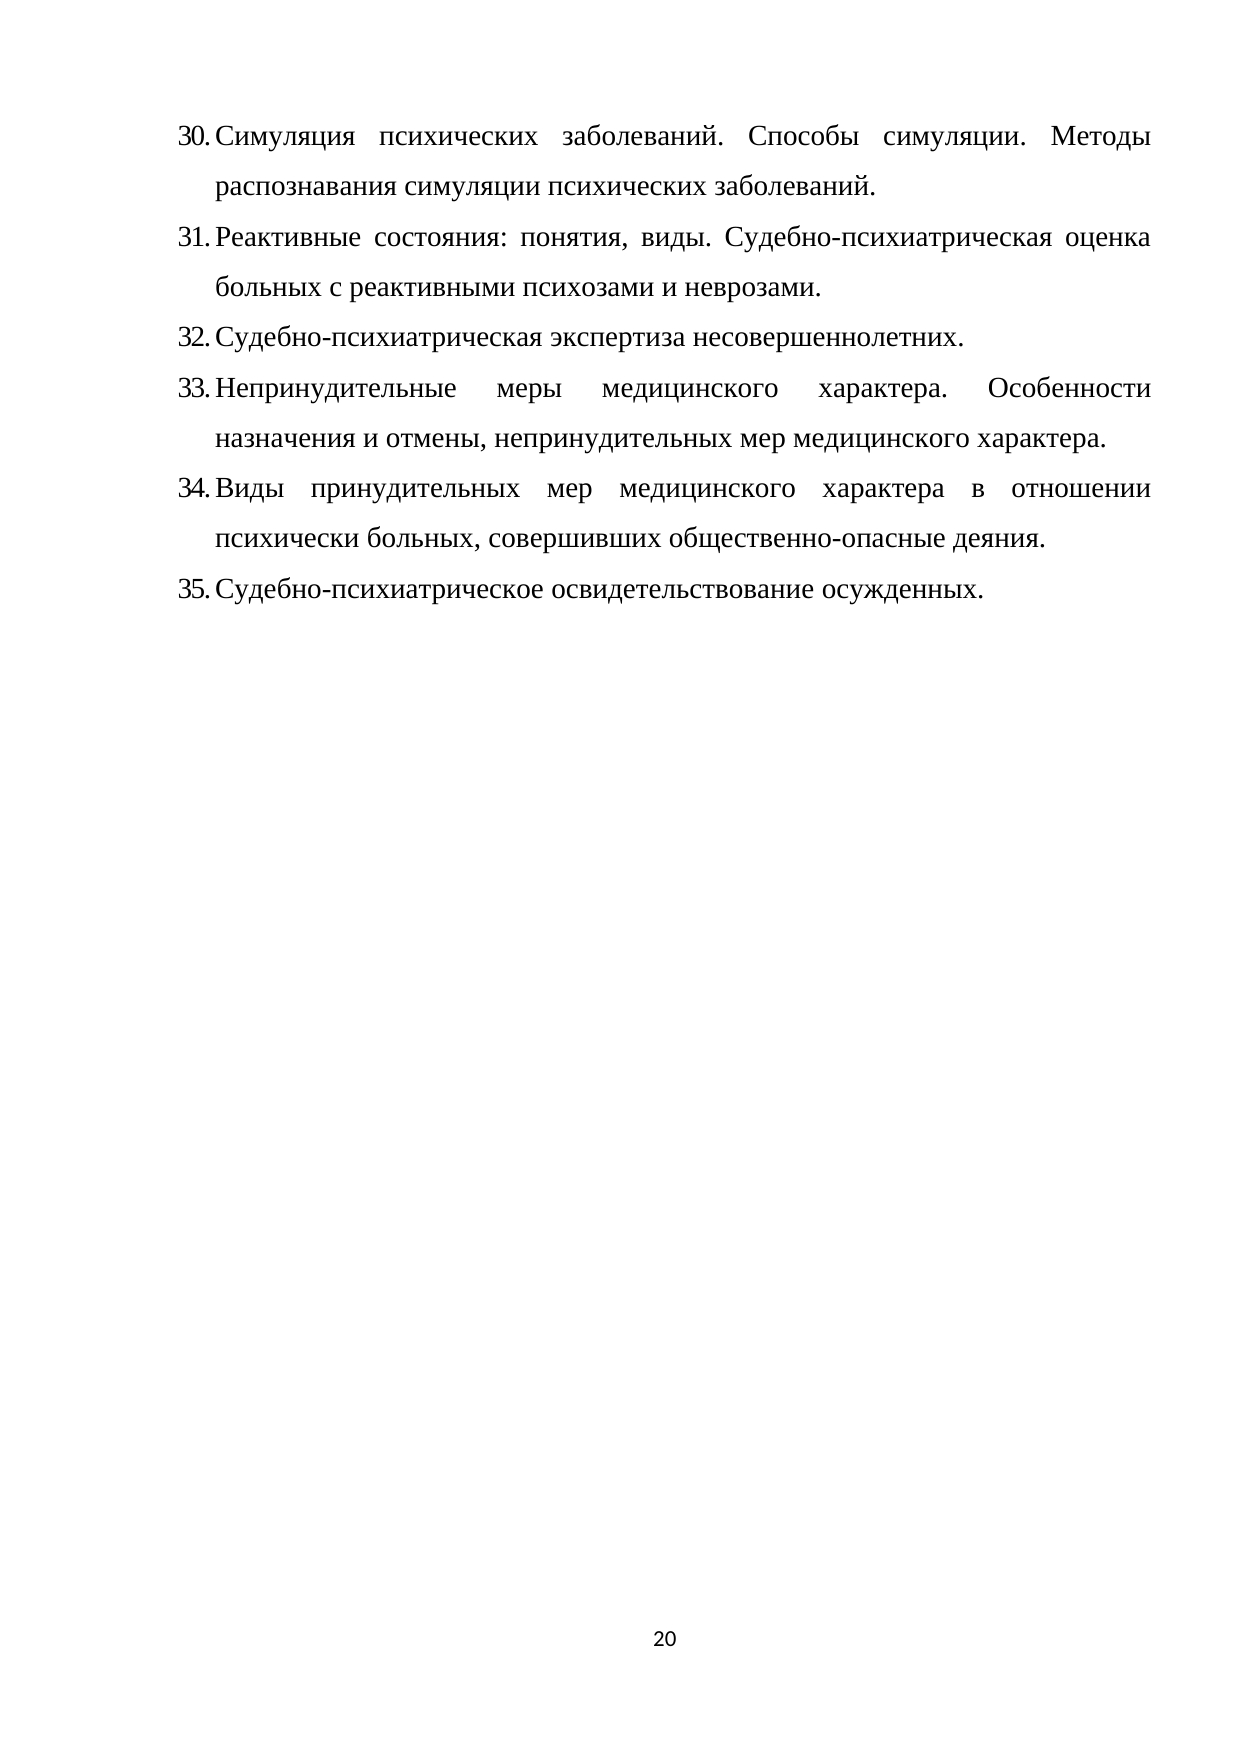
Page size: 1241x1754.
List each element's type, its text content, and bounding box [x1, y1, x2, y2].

list Симуляция психических заболеваний. Способы симуляции. Методы распознавания симуляции психических заболеваний. [177, 118, 1152, 202]
list Виды принудительных мер медицинского характера в отношении психически больных, совершивших общественно-опасные деяния. [177, 470, 1152, 554]
list Судебно-психиатрическая экспертиза несовершеннолетних. [215, 319, 1152, 353]
list Непринудительные меры медицинского характера. Особенности назначения и отмены, непринудительных мер медицинского характера. [177, 370, 1152, 453]
list Судебно-психиатрическое освидетельствование осужденных. [215, 571, 1152, 604]
list Реактивные состояния: понятия, виды. Судебно-психиатрическая оценка больных с реактивными психозами и неврозами. [177, 219, 1152, 303]
